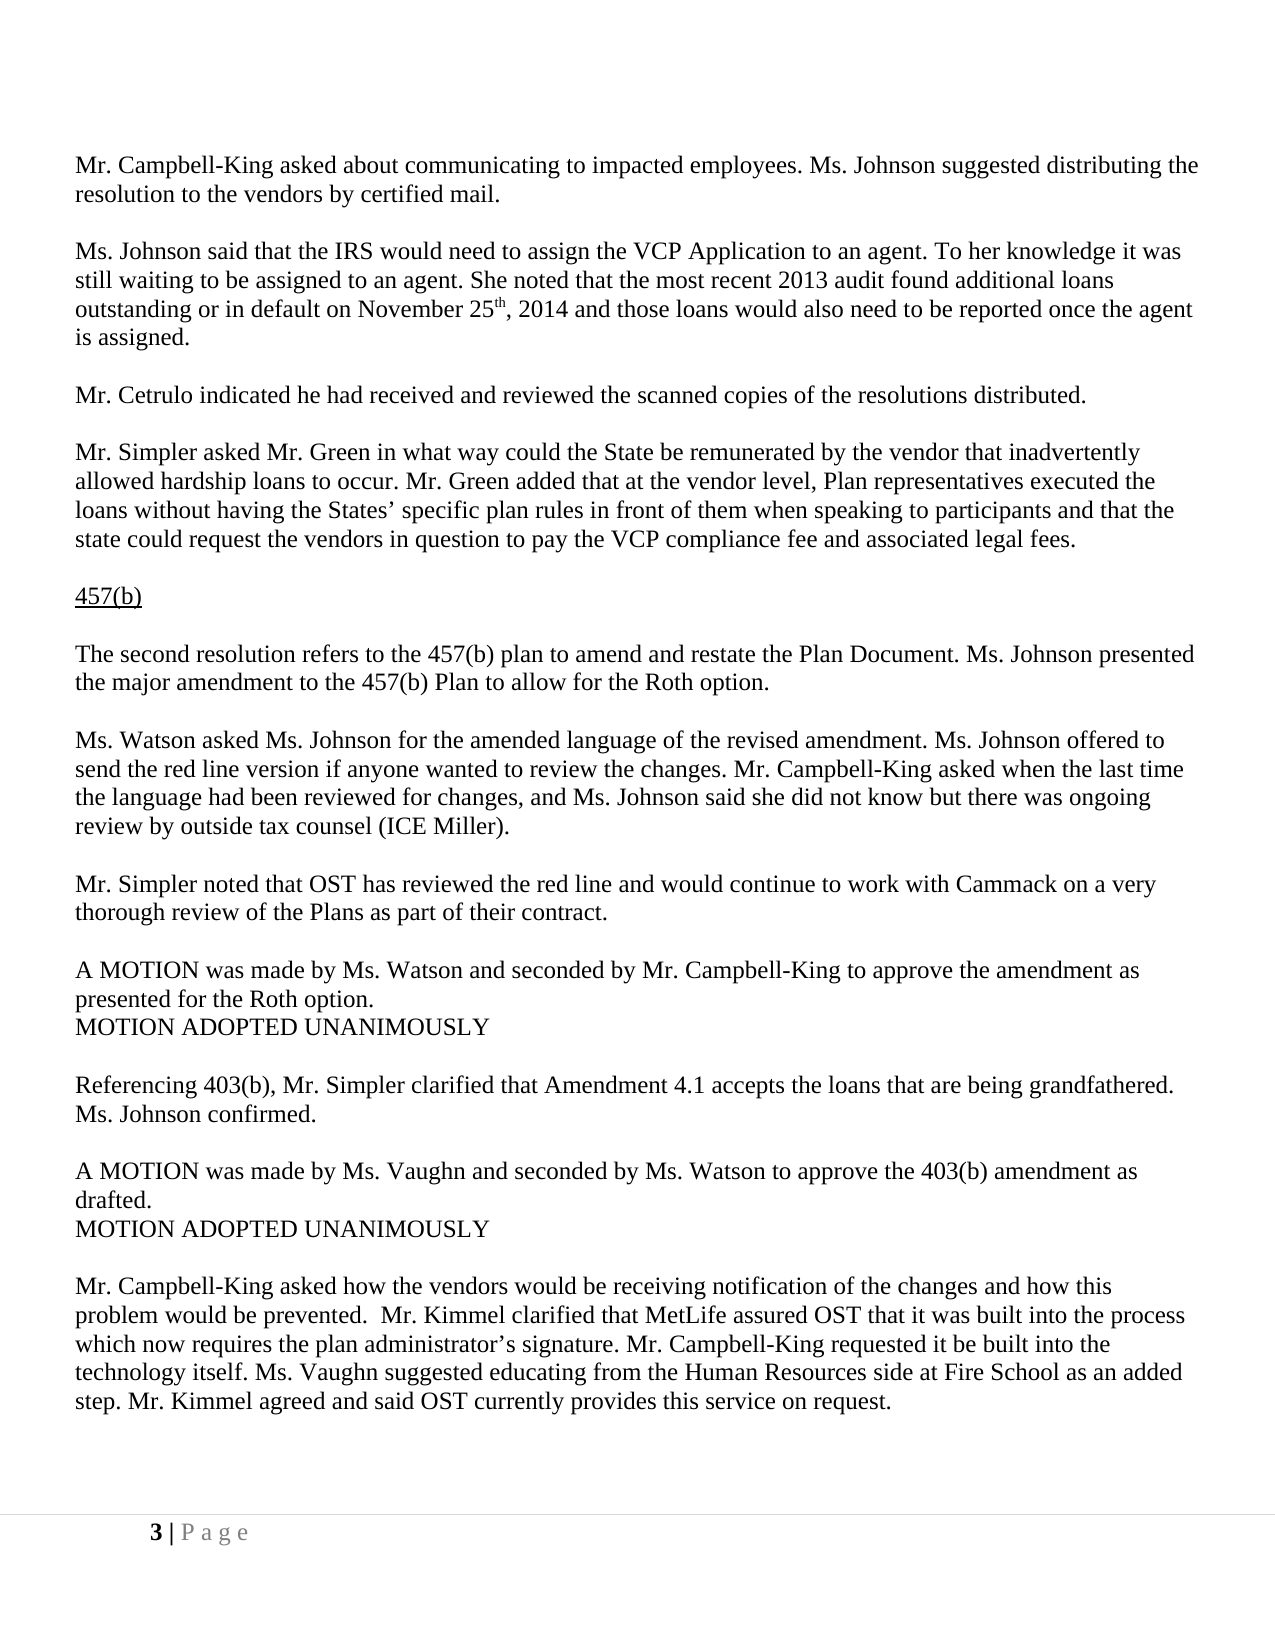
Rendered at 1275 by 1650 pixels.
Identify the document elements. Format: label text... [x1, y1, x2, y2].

text Referencing 403(b), Mr. Simpler clarified that Amendment 4.1 accepts the loans that are being grandfathered. Ms. Johnson confirmed. [75, 1070, 1200, 1127]
text Mr. Campbell-King asked how the vendors would be receiving notification of the changes and how this problem would be prevented. Mr. Kimmel clarified that MetLife assured OST that it was built into the process which now requires the plan administrator’s signature. Mr. Campbell-King requested it be built into the technology itself. Ms. Vaughn suggested educating from the Human Resources side at Fire School as an added step. Mr. Kimmel agreed and said OST currently provides this service on request. [75, 1271, 1200, 1415]
text MOTION ADOPTED UNANIMOUSLY [75, 1214, 1200, 1242]
text Ms. Watson asked Ms. Johnson for the amended language of the revised amendment. Ms. Johnson offered to send the red line version if anyone wanted to review the changes. Mr. Campbell-King asked when the last time the language had been reviewed for changes, and Ms. Johnson said she did not know but there was ongoing review by outside tax counsel (ICE Miller). [75, 725, 1200, 840]
text A MOTION was made by Ms. Vaughn and seconded by Ms. Watson to approve the 403(b) amendment as drafted. [75, 1156, 1200, 1214]
text A MOTION was made by Ms. Watson and seconded by Mr. Campbell-King to approve the amendment as presented for the Roth option. [75, 955, 1200, 1012]
text Mr. Simpler noted that OST has reviewed the red line and would continue to work with Cammack on a very thorough review of the Plans as part of their contract. [75, 869, 1200, 926]
text Ms. Johnson said that the IRS would need to assign the VCP Application to an agent. To her knowledge it was still waiting to be assigned to an agent. She noted that the most recent 2013 audit found additional loans outstanding or in default on November 25th, 2014 and those loans would also need to be reported once the agent is assigned. [75, 236, 1200, 351]
text MOTION ADOPTED UNANIMOUSLY [75, 1012, 1200, 1041]
text Mr. Simpler asked Mr. Green in what way could the State be remunerated by the vendor that inadvertently allowed hardship loans to occur. Mr. Green added that at the vendor level, Plan representatives executed the loans without having the States’ specific plan rules in front of them when speaking to participants and that the state could request the vendors in question to pay the VCP compliance fee and associated legal fees. [75, 437, 1200, 552]
text Mr. Campbell-King asked about communicating to impacted employees. Ms. Johnson suggested distributing the resolution to the vendors by certified mail. [75, 150, 1200, 207]
text Mr. Cetrulo indicated he had received and reviewed the scanned copies of the resolutions distributed. [75, 380, 1200, 409]
text The second resolution refers to the 457(b) plan to amend and restate the Plan Document. Ms. Johnson presented the major amendment to the 457(b) Plan to allow for the Roth option. [75, 639, 1200, 696]
text 457(b) [75, 581, 1200, 610]
